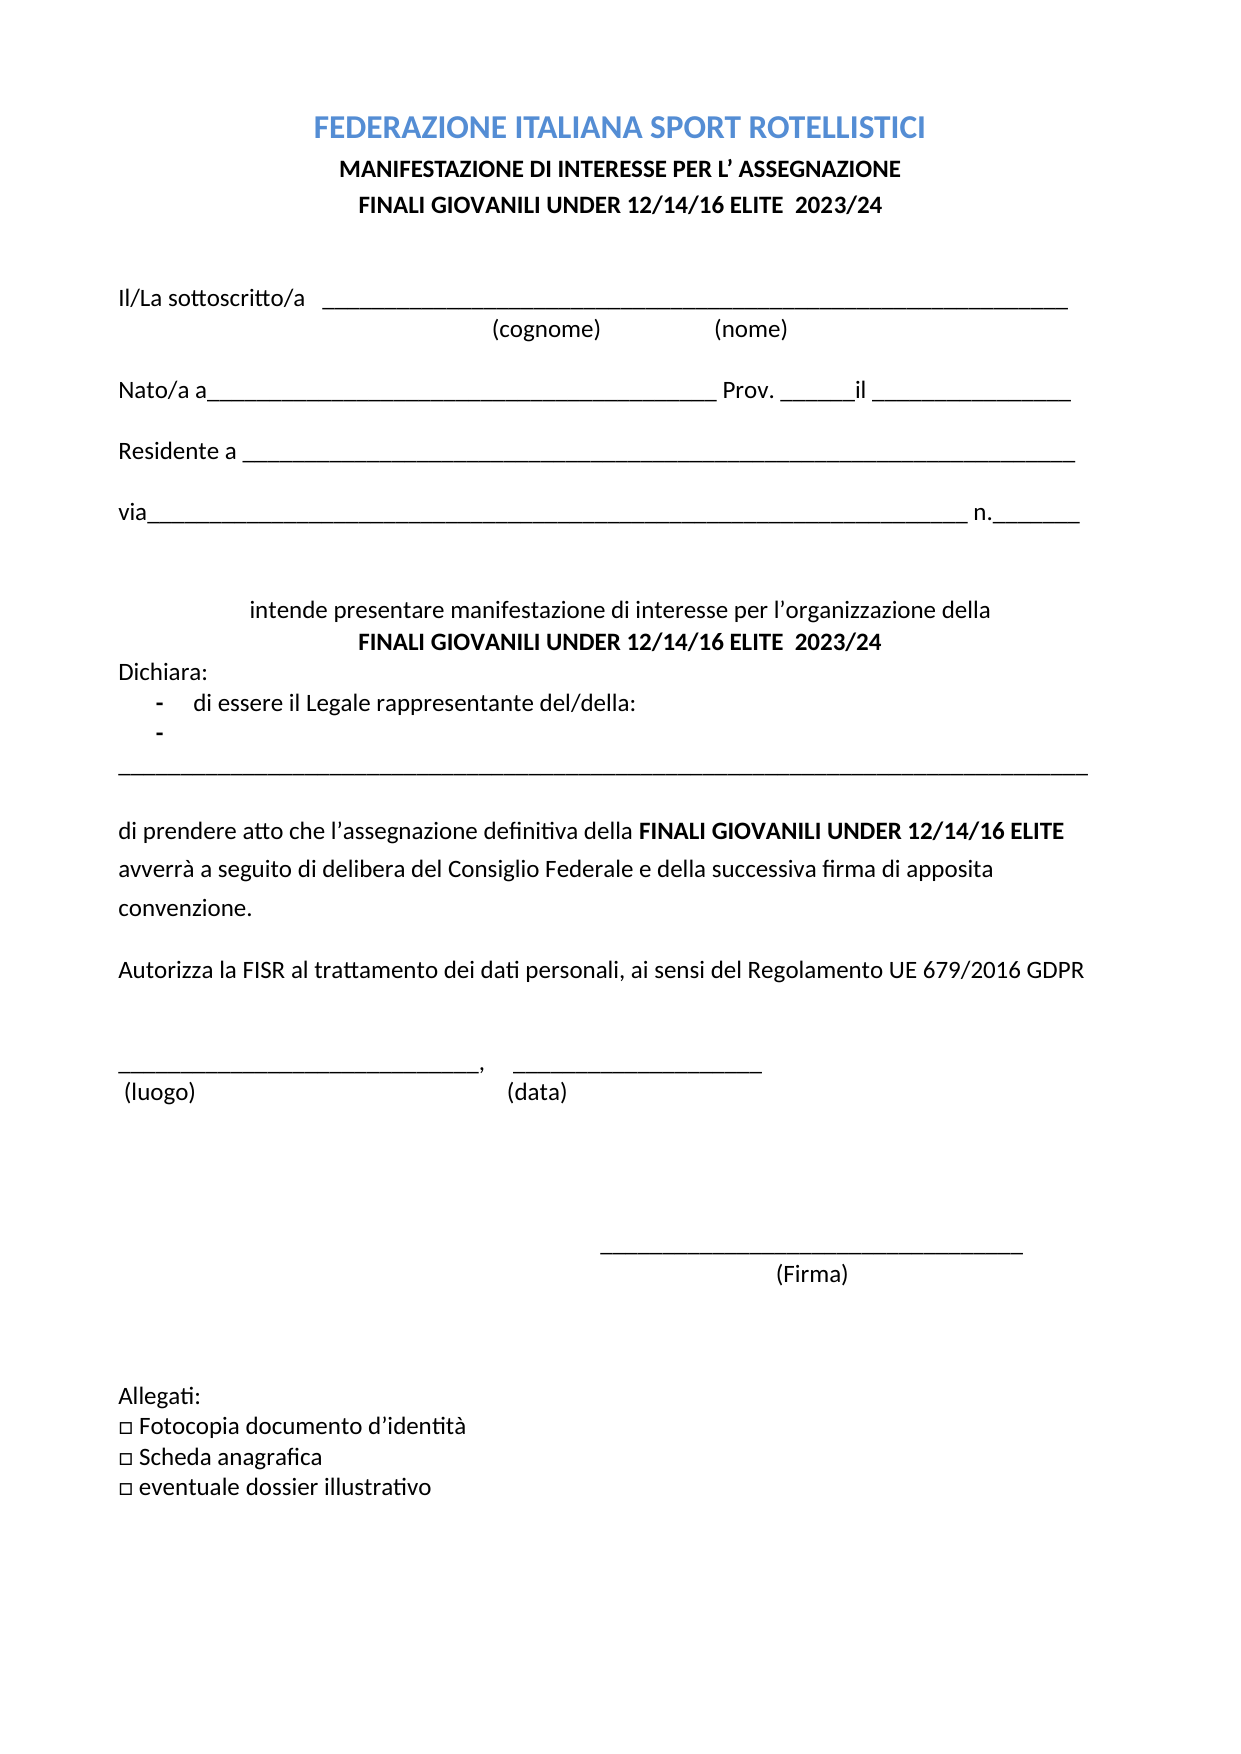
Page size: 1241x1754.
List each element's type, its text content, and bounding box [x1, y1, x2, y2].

text (Firma) [413, 1258, 1122, 1288]
text di prendere atto che l’assegnazione definitiva della FINALI GIOVANILI UNDER 12/14/16 ELITE avverrà a seguito di delibera del Consiglio Federale e della successiva firma di apposita convenzione. [118, 809, 1122, 924]
text Allegati: [118, 1380, 1122, 1410]
text (cognome) (nome) [118, 313, 1122, 344]
text FINALI GIOVANILI UNDER 12/14/16 ELITE 2023/24 [118, 626, 1122, 657]
text □ eventuale dossier illustrativo [118, 1471, 1122, 1502]
text Autorizza la FISR al trattamento dei dati personali, ai sensi del Regolamento UE 679/2016 GDPR [118, 954, 1122, 985]
text FINALI GIOVANILI UNDER 12/14/16 ELITE 2023/24 [118, 183, 1122, 222]
subtitle FEDERAZIONE ITALIANA SPORT ROTELLISTICI [118, 106, 1122, 147]
text intende presentare manifestazione di interesse per l’organizzazione della [118, 588, 1122, 626]
text Residente a ___________________________________________________________________ [118, 435, 1122, 466]
text __________________________________ [413, 1227, 1122, 1258]
text Nato/a a_________________________________________ Prov. ______il ________________ [118, 374, 1122, 405]
text □ Fotocopia documento d’identità [118, 1410, 1122, 1441]
text Il/La sottoscritto/a ____________________________________________________________ [118, 283, 1122, 313]
text Dichiara: [118, 657, 1122, 687]
list di essere il Legale rappresentante del/della: [156, 687, 1122, 718]
text □ Scheda anagrafica [118, 1441, 1122, 1471]
text (luogo) (data) [118, 1076, 1122, 1107]
text _____________________________, ____________________ [118, 1046, 1122, 1076]
text via__________________________________________________________________ n._______ [118, 496, 1122, 527]
subtitle MANIFESTAZIONE DI INTERESSE PER L’ ASSEGNAZIONE [118, 153, 1122, 183]
text ______________________________________________________________________________ [118, 748, 1122, 779]
